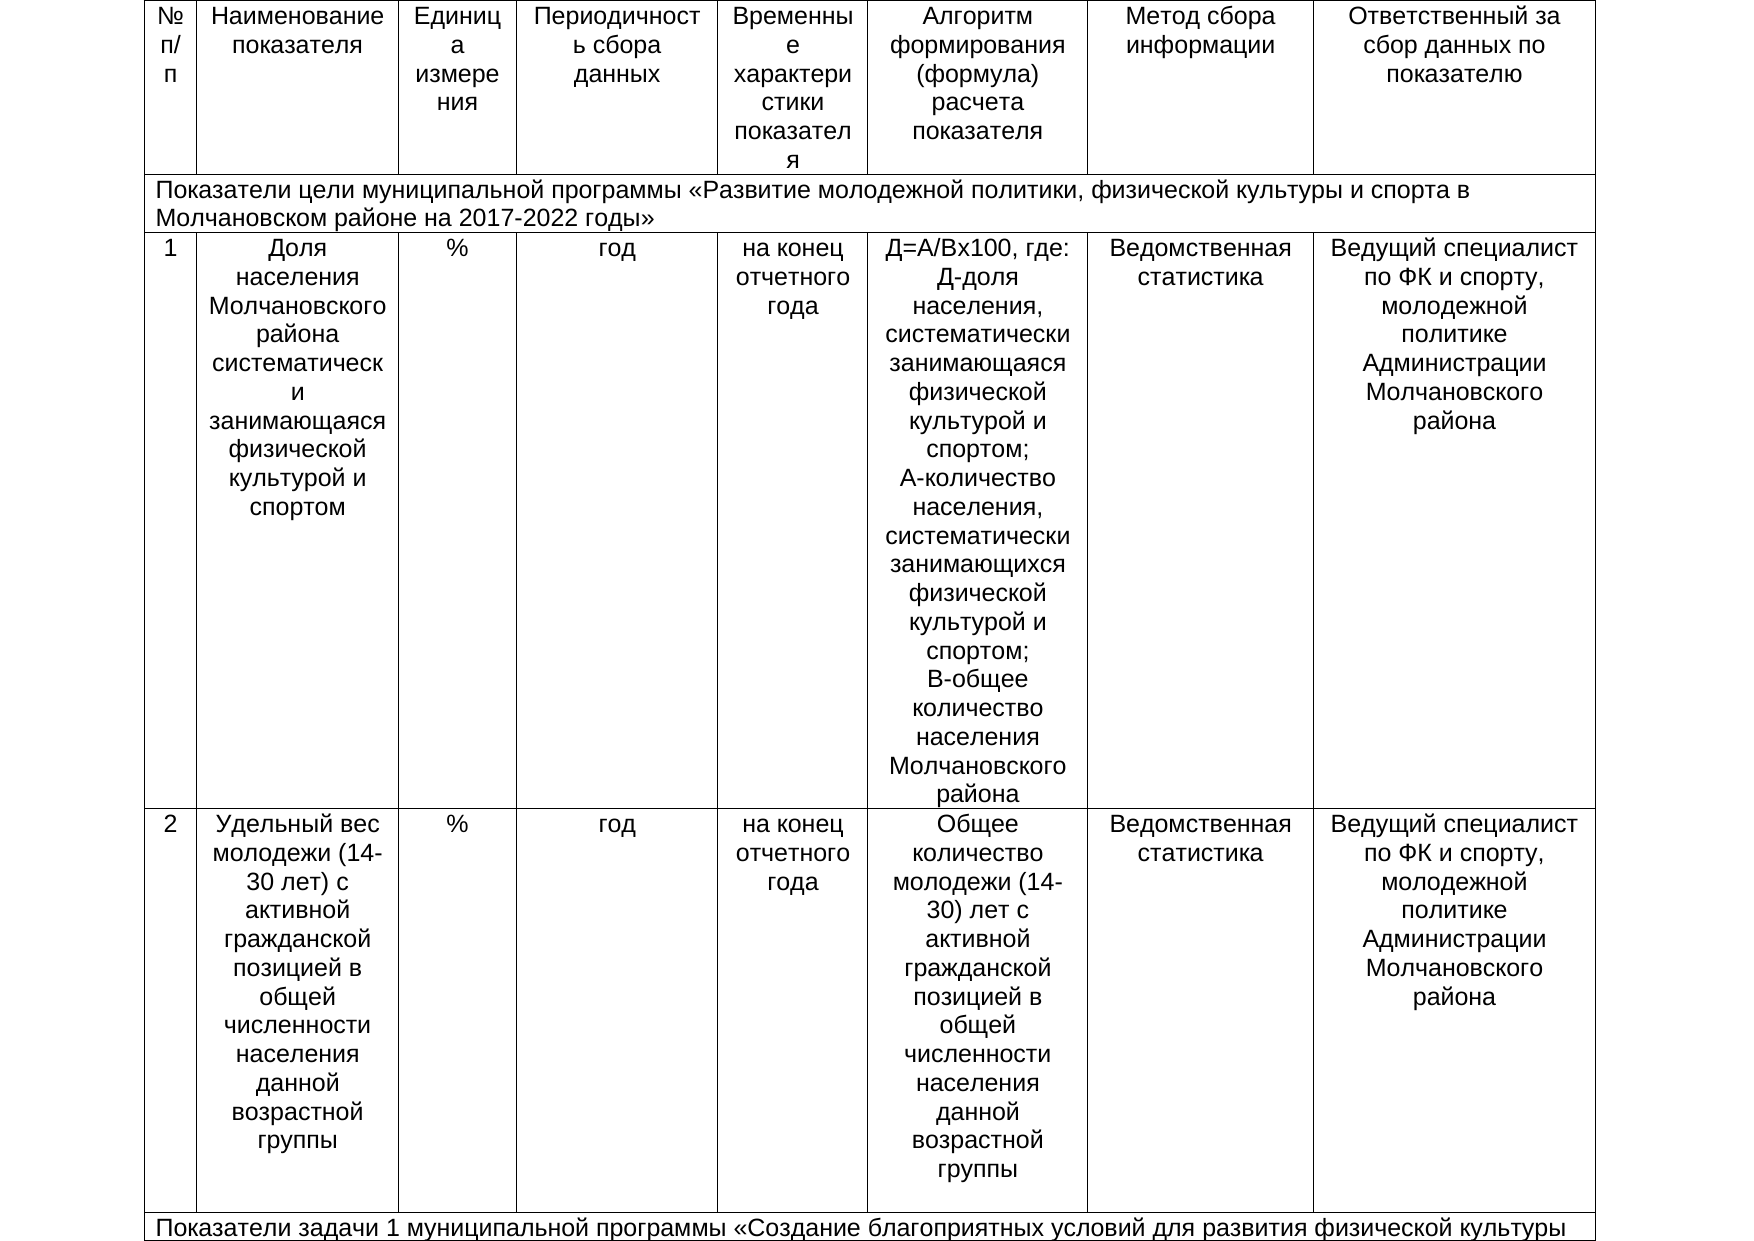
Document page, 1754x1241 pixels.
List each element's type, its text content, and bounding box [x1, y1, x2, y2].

table_header Временные характеристики показателя [718, 1, 867, 173]
table_cell на конец отчетного года [718, 809, 867, 1212]
table_cell Ведомственная статистика [1088, 233, 1313, 808]
table_header Алгоритм формирования (формула) расчета показателя [868, 1, 1087, 173]
table_cell Доля населения Молчановского района систематически занимающаяся физической культурой и спортом [197, 233, 398, 808]
table_cell Удельный вес молодежи (14-30 лет) с активной гражданской позицией в общей численности населения данной возрастной группы [197, 809, 398, 1212]
table_cell 1 [145, 233, 196, 808]
table_cell Д=А/Вx100, где: Д-доля населения, систематически занимающаяся физической культурой и спортом; А-количество населения, систематически занимающихся физической культурой и спортом; В-общее количество населения Молчановского района [868, 233, 1087, 808]
table_header Ответственный за сбор данных по показателю [1314, 1, 1595, 173]
table_header Единица измерения [399, 1, 516, 173]
table_header Метод сбора информации [1088, 1, 1313, 173]
table_cell Показатели цели муниципальной программы «Развитие молодежной политики, физической культуры и спорта в Молчановском районе на 2017-2022 годы» [145, 175, 1595, 232]
table_cell на конец отчетного года [718, 233, 867, 808]
table_cell % [399, 233, 516, 808]
table_cell Ведущий специалист по ФК и спорту, молодежной политике Администрации Молчановского района [1314, 233, 1595, 808]
table_cell год [517, 809, 717, 1212]
table_cell Показатели задачи 1 муниципальной программы «Создание благоприятных условий для развития физической культуры и спорта на территории Молчановского района» [145, 1213, 1595, 1240]
table_cell Ведомственная статистика [1088, 809, 1313, 1212]
table_cell 2 [145, 809, 196, 1212]
table_cell % [399, 809, 516, 1212]
table_cell год [517, 233, 717, 808]
table_cell Общее количество молодежи (14-30) лет с активной гражданской позицией в общей численности населения данной возрастной группы [868, 809, 1087, 1212]
table_cell Ведущий специалист по ФК и спорту, молодежной политике Администрации Молчановского района [1314, 809, 1595, 1212]
table_header Наименование показателя [197, 1, 398, 173]
table_header Периодичность сбора данных [517, 1, 717, 173]
table_header № п/п [145, 1, 196, 173]
